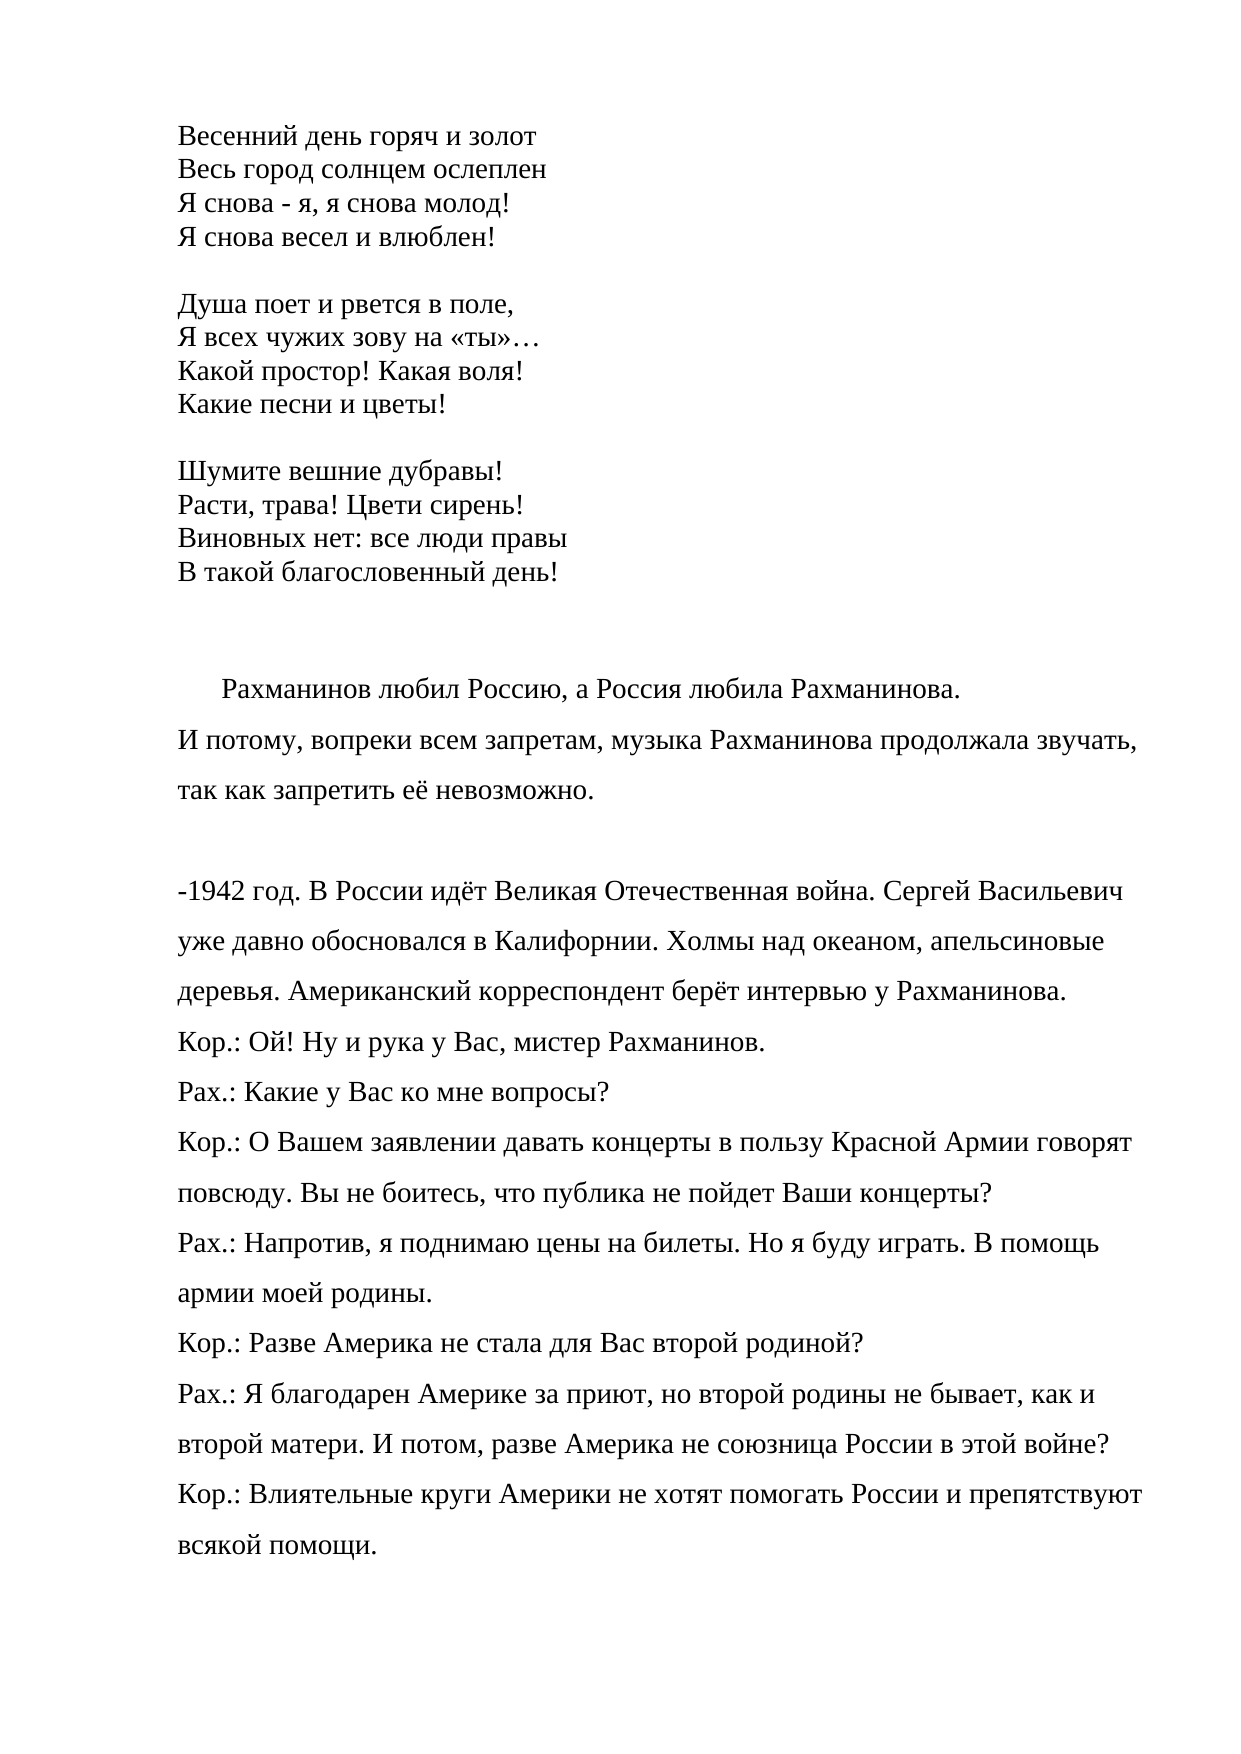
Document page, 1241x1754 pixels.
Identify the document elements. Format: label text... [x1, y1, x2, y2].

text Кор.: О Вашем заявлении давать концерты в пользу Красной Армии говорят повсюду. Вы не боитесь, что публика не пойдет Ваши концерты? [177, 1124, 1152, 1208]
text Весь город солнцем ослеплен [177, 152, 1152, 185]
text Виновных нет: все люди правы [177, 521, 1152, 554]
text Какой простор! Какая воля! [177, 353, 1152, 386]
text Рах.: Я благодарен Америке за приют, но второй родины не бывает, как и второй матери. И потом, разве Америка не союзница России в этой войне? [177, 1376, 1152, 1460]
text Рах.: Напротив, я поднимаю цены на билеты. Но я буду играть. В помощь армии моей родины. [177, 1225, 1152, 1309]
text В такой благословенный день! [177, 554, 1152, 588]
text Расти, трава! Цвети сирень! [177, 487, 1152, 521]
text Кор.: Ой! Ну и рука у Вас, мистер Рахманинов. [177, 1024, 1152, 1057]
text Весенний день горяч и золот [177, 118, 1152, 152]
text Рахманинов любил Россию, а Россия любила Рахманинова. [177, 672, 1152, 705]
text Кор.: Разве Америка не стала для Вас второй родиной? [177, 1326, 1152, 1359]
text -1942 год. В России идёт Великая Отечественная война. Сергей Васильевич уже давно обосновался в Калифорнии. Холмы над океаном, апельсиновые деревья. Американский корреспондент берёт интервью у Рахманинова. [177, 873, 1152, 1007]
text Шумите вешние дубравы! [177, 453, 1152, 487]
text Душа поет и рвется в поле, [177, 286, 1152, 319]
text И потому, вопреки всем запретам, музыка Рахманинова продолжала звучать, так как запретить её невозможно. [177, 722, 1152, 806]
text Рах.: Какие у Вас ко мне вопросы? [177, 1074, 1152, 1108]
text Я всех чужих зову на «ты»… [177, 319, 1152, 353]
text Кор.: Влиятельные круги Америки не хотят помогать России и препятствуют всякой помощи. [177, 1477, 1152, 1560]
text Какие песни и цветы! [177, 386, 1152, 420]
text Я снова - я, я снова молод! [177, 185, 1152, 219]
text Я снова весел и влюблен! [177, 219, 1152, 252]
